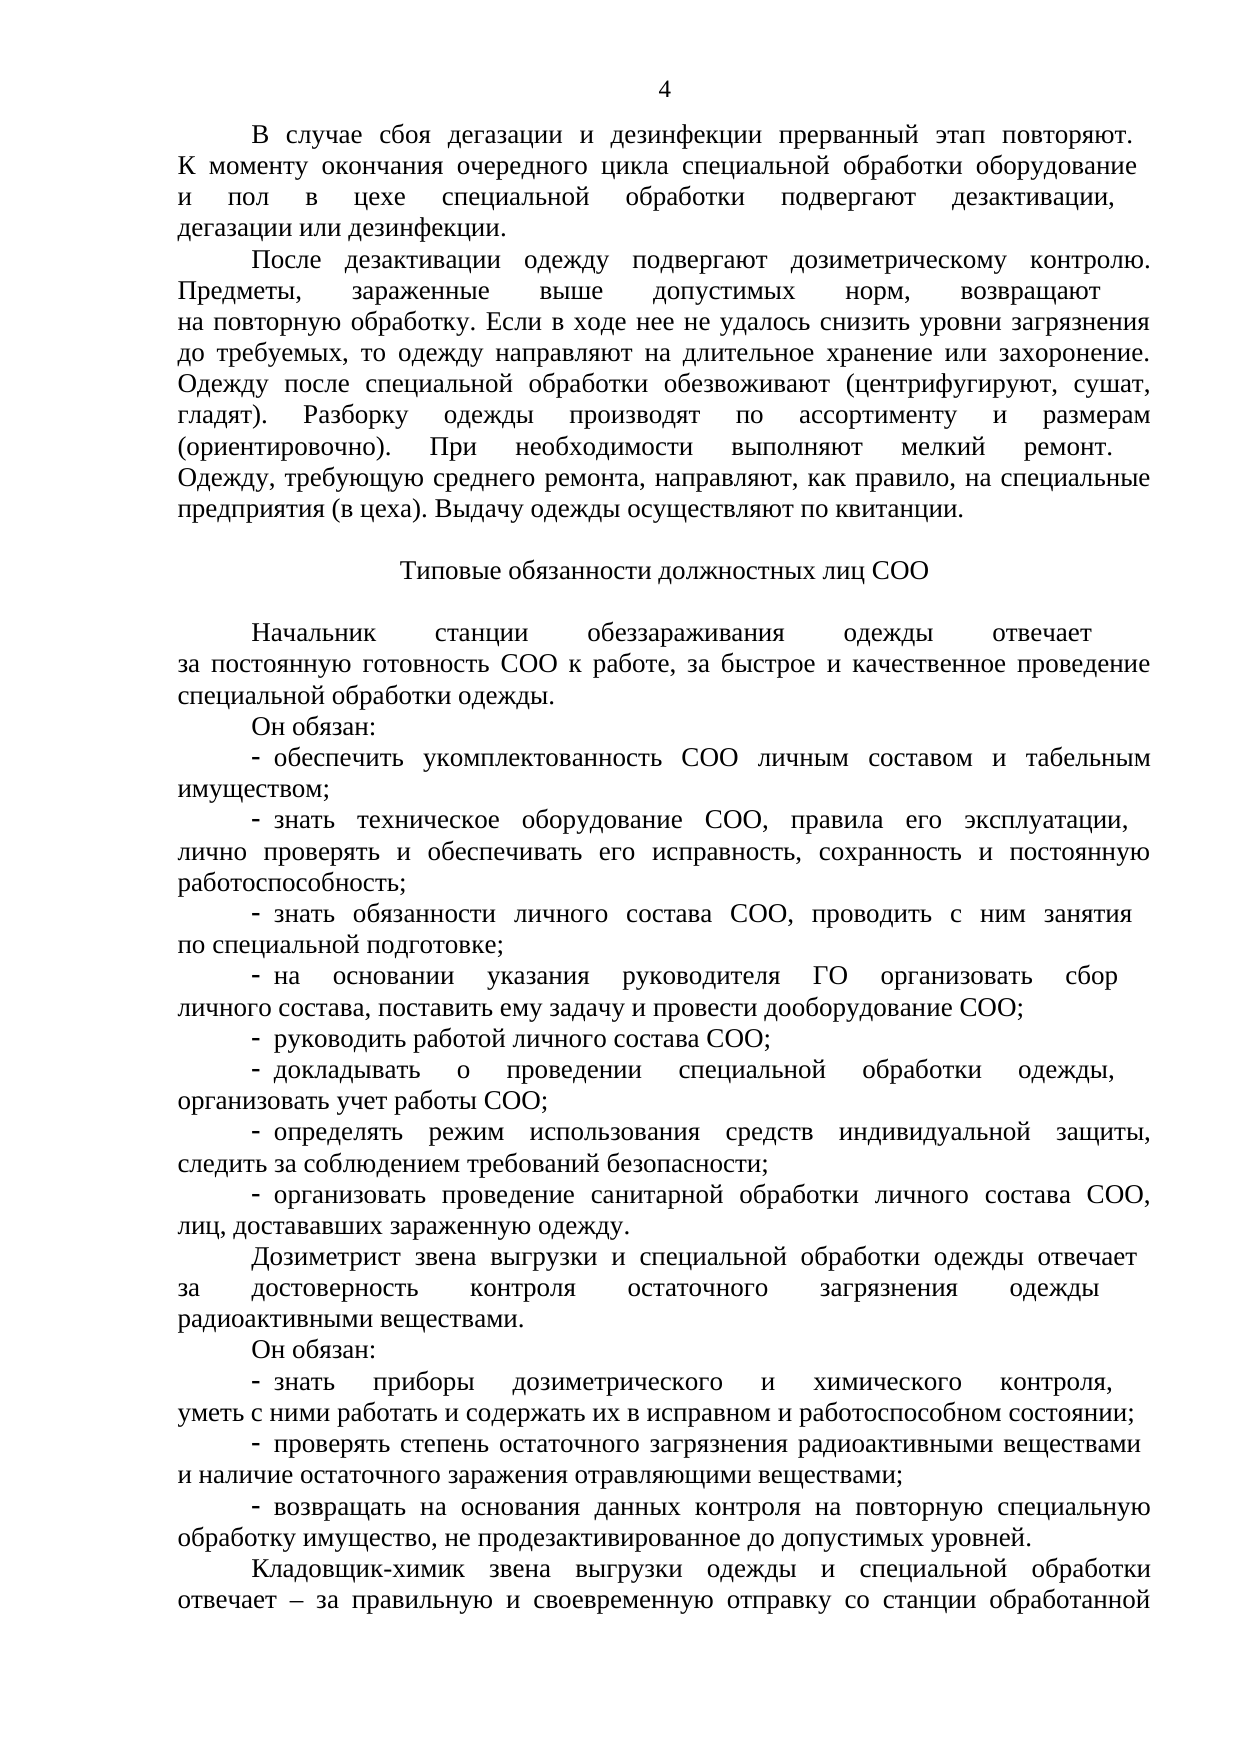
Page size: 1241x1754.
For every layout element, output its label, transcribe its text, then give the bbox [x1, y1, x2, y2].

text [177, 1552, 1152, 1614]
text Дозиметрист звена выгрузки и специальной обработки одежды отвечает за достоверность контроля остаточного загрязнения одежды радиоактивными веществами. [177, 1240, 1152, 1334]
list проверять степень остаточного загрязнения радиоактивными веществами и наличие остаточного заражения отравляющими веществами; [177, 1427, 1152, 1489]
text Типовые обязанности должностных лиц СОО [177, 554, 1152, 585]
text Начальник станции обеззараживания одежды отвечает за постоянную готовность СОО к работе, за быстрое и качественное проведение специальной обработки одежды. [177, 616, 1152, 710]
list на основании указания руководителя ГО организовать сбор личного состава, поставить ему задачу и провести дооборудование СОО; [177, 959, 1152, 1022]
text Он обязан: [177, 710, 1152, 741]
text Он обязан: [177, 1334, 1152, 1365]
list знать техническое оборудование СОО, правила его эксплуатации, лично проверять и обеспечивать его исправность, сохранность и постоянную работоспособность; [177, 803, 1152, 897]
text После дезактивации одежду подвергают дозиметрическому контролю. Предметы, зараженные выше допустимых норм, возвращают на повторную обработку. Если в ходе нее не удалось снизить уровни загрязнения до требуемых, то одежду направляют на длительное хранение или захоронение. Одежду после специальной обработки обезвоживают (центрифугируют, сушат, гладят). Разборку одежды производят по ассортименту и размерам (ориентировочно). При необходимости выполняют мелкий ремонт. Одежду, требующую среднего ремонта, направляют, как правило, на специальные предприятия (в цеха). Выдачу одежды осуществляют по квитанции. [177, 243, 1152, 523]
list знать приборы дозиметрического и химического контроля, уметь с ними работать и содержать их в исправном и работоспособном состоянии; [177, 1365, 1152, 1427]
list организовать проведение санитарной обработки личного состава СОО, лиц, достававших зараженную одежду. [177, 1178, 1152, 1240]
list возвращать на основания данных контроля на повторную специальную обработку имущество, не продезактивированное до допустимых уровней. [177, 1489, 1152, 1552]
text В случае сбоя дегазации и дезинфекции прерванный этап повторяют. К моменту окончания очередного цикла специальной обработки оборудование и пол в цехе специальной обработки подвергают дезактивации, дегазации или дезинфекции. [177, 118, 1152, 243]
list руководить работой личного состава СОО; [177, 1022, 1152, 1053]
list определять режим использования средств индивидуальной защиты, следить за соблюдением требований безопасности; [177, 1115, 1152, 1178]
list обеспечить укомплектованность СОО личным составом и табельным имуществом; [177, 741, 1152, 803]
list докладывать о проведении специальной обработки одежды, организовать учет работы СОО; [177, 1053, 1152, 1115]
list знать обязанности личного состава СОО, проводить с ним занятия по специальной подготовке; [177, 897, 1152, 959]
